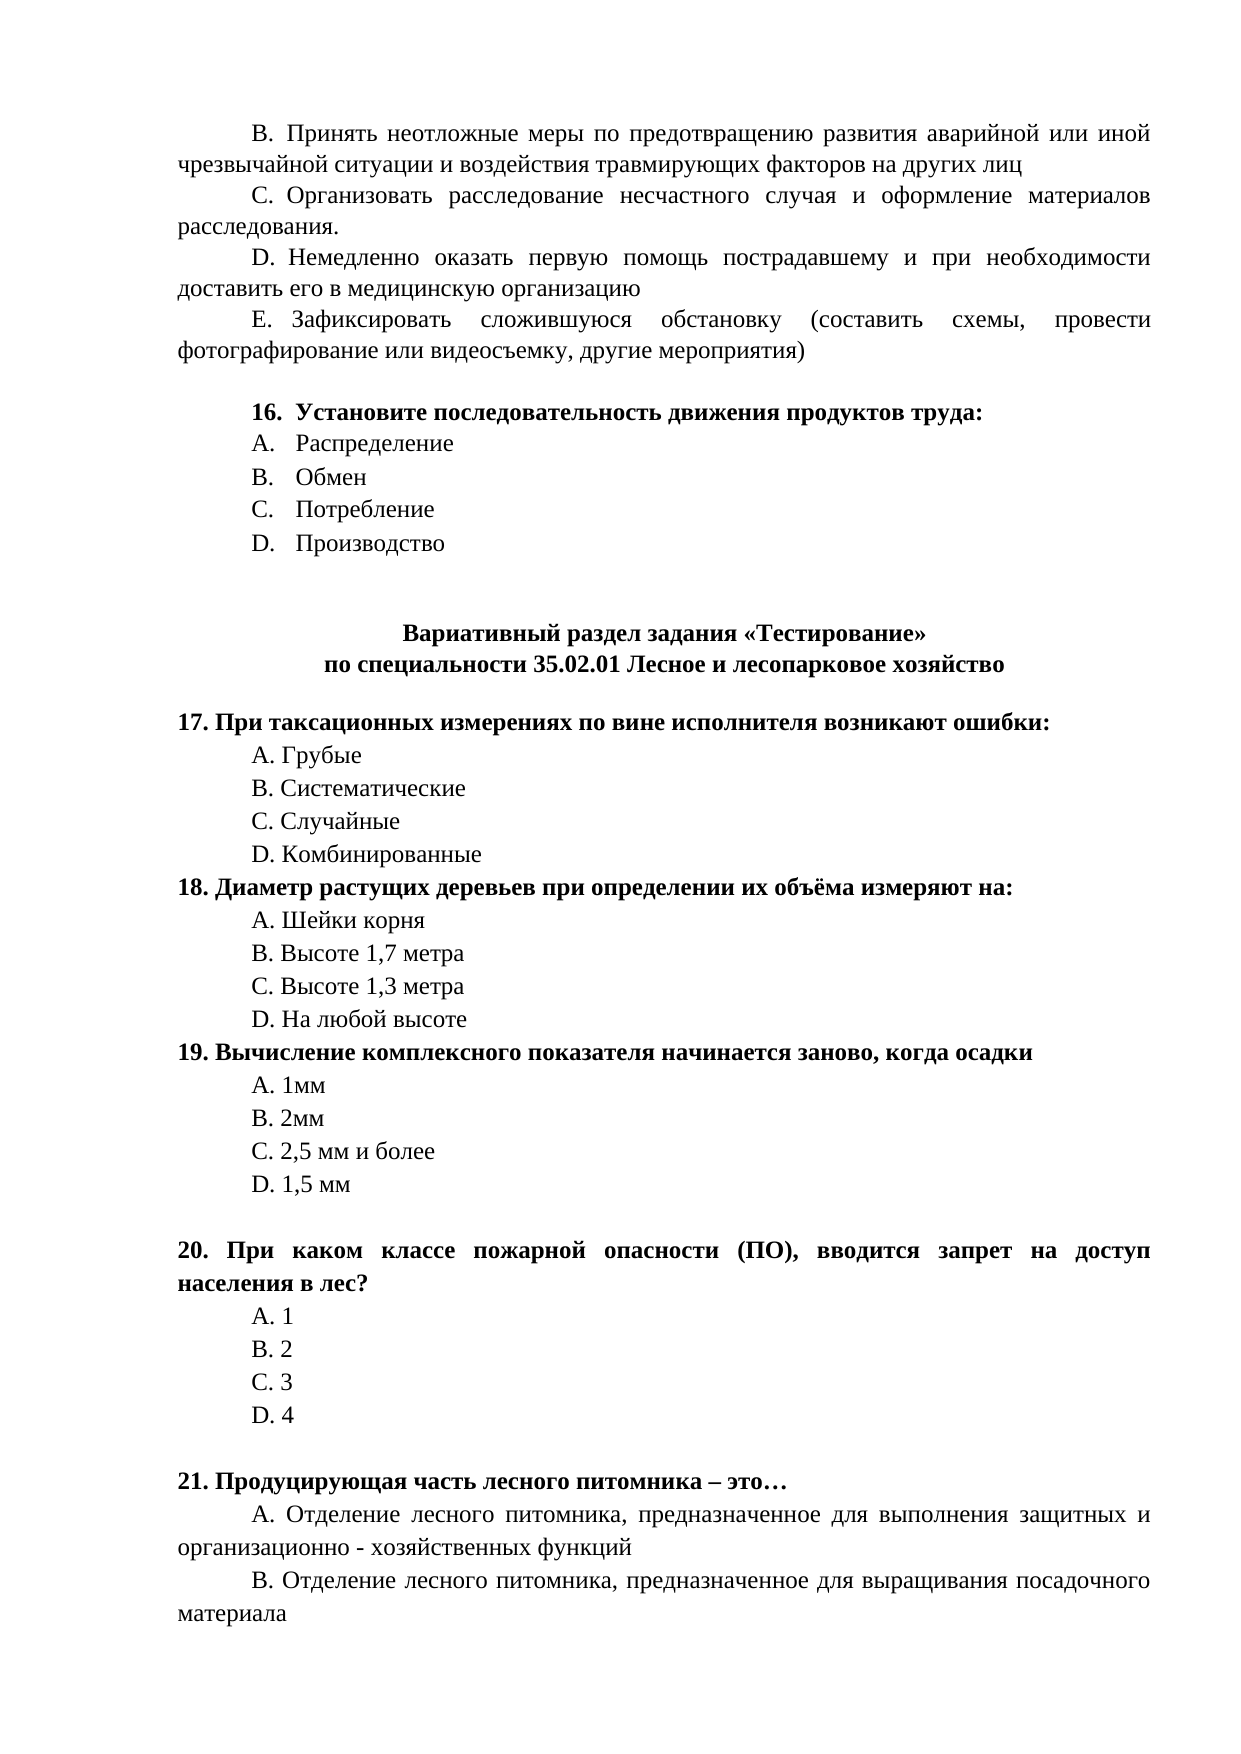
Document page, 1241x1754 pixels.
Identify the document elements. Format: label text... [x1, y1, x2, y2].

text C. Случайные [177, 806, 1152, 834]
text B. Высоте 1,7 метра [177, 938, 1152, 967]
text A. Отделение лесного питомника, предназначенное для выполнения защитных и организационно - хозяйственных функций [177, 1499, 1152, 1561]
text A. 1мм [177, 1070, 1152, 1099]
text C. 3 [177, 1367, 1152, 1396]
text 16. Установите последовательность движения продуктов труда: [177, 397, 1152, 426]
text 17. При таксационных измерениях по вине исполнителя возникают ошибки: [177, 707, 1152, 735]
text A. 1 [177, 1301, 1152, 1330]
text по специальности 35.02.01 Лесное и лесопарковое хозяйство [177, 649, 1152, 678]
text D. На любой высоте [177, 1004, 1152, 1033]
text B. Принять неотложные меры по предотвращению развития аварийной или иной чрезвычайной ситуации и воздействия травмирующих факторов на других лиц [177, 118, 1152, 178]
text B. Отделение лесного питомника, предназначенное для выращивания посадочного материала [177, 1565, 1152, 1627]
text A. Грубые [177, 740, 1152, 768]
text E. Зафиксировать сложившуюся обстановку (составить схемы, провести фотографирование или видеосъемку, другие мероприятия) [177, 304, 1152, 364]
text A. Шейки корня [177, 905, 1152, 933]
list Обмен [177, 462, 1152, 490]
text 21. Продуцирующая часть лесного питомника – это… [177, 1466, 1152, 1495]
text D. 1,5 мм [177, 1169, 1152, 1198]
text C. Организовать расследование несчастного случая и оформление материалов расследования. [177, 180, 1152, 240]
list Производство [177, 528, 1152, 556]
text Вариативный раздел задания «Тестирование» [177, 618, 1152, 647]
text B. 2мм [177, 1103, 1152, 1132]
text 19. Вычисление комплексного показателя начинается заново, когда осадки [177, 1037, 1152, 1066]
text D. Немедленно оказать первую помощь пострадавшему и при необходимости доставить его в медицинскую организацию [177, 242, 1152, 302]
text D. Комбинированные [177, 839, 1152, 867]
text B. 2 [177, 1334, 1152, 1363]
text 18. Диаметр растущих деревьев при определении их объёма измеряют на: [177, 872, 1152, 901]
list Распределение [177, 428, 1152, 457]
list Потребление [177, 494, 1152, 523]
text C. Высоте 1,3 метра [177, 971, 1152, 999]
text B. Систематические [177, 773, 1152, 801]
text D. 4 [177, 1400, 1152, 1429]
text C. 2,5 мм и более [177, 1136, 1152, 1165]
text 20. При каком классе пожарной опасности (ПО), вводится запрет на доступ населения в лес? [177, 1235, 1152, 1297]
